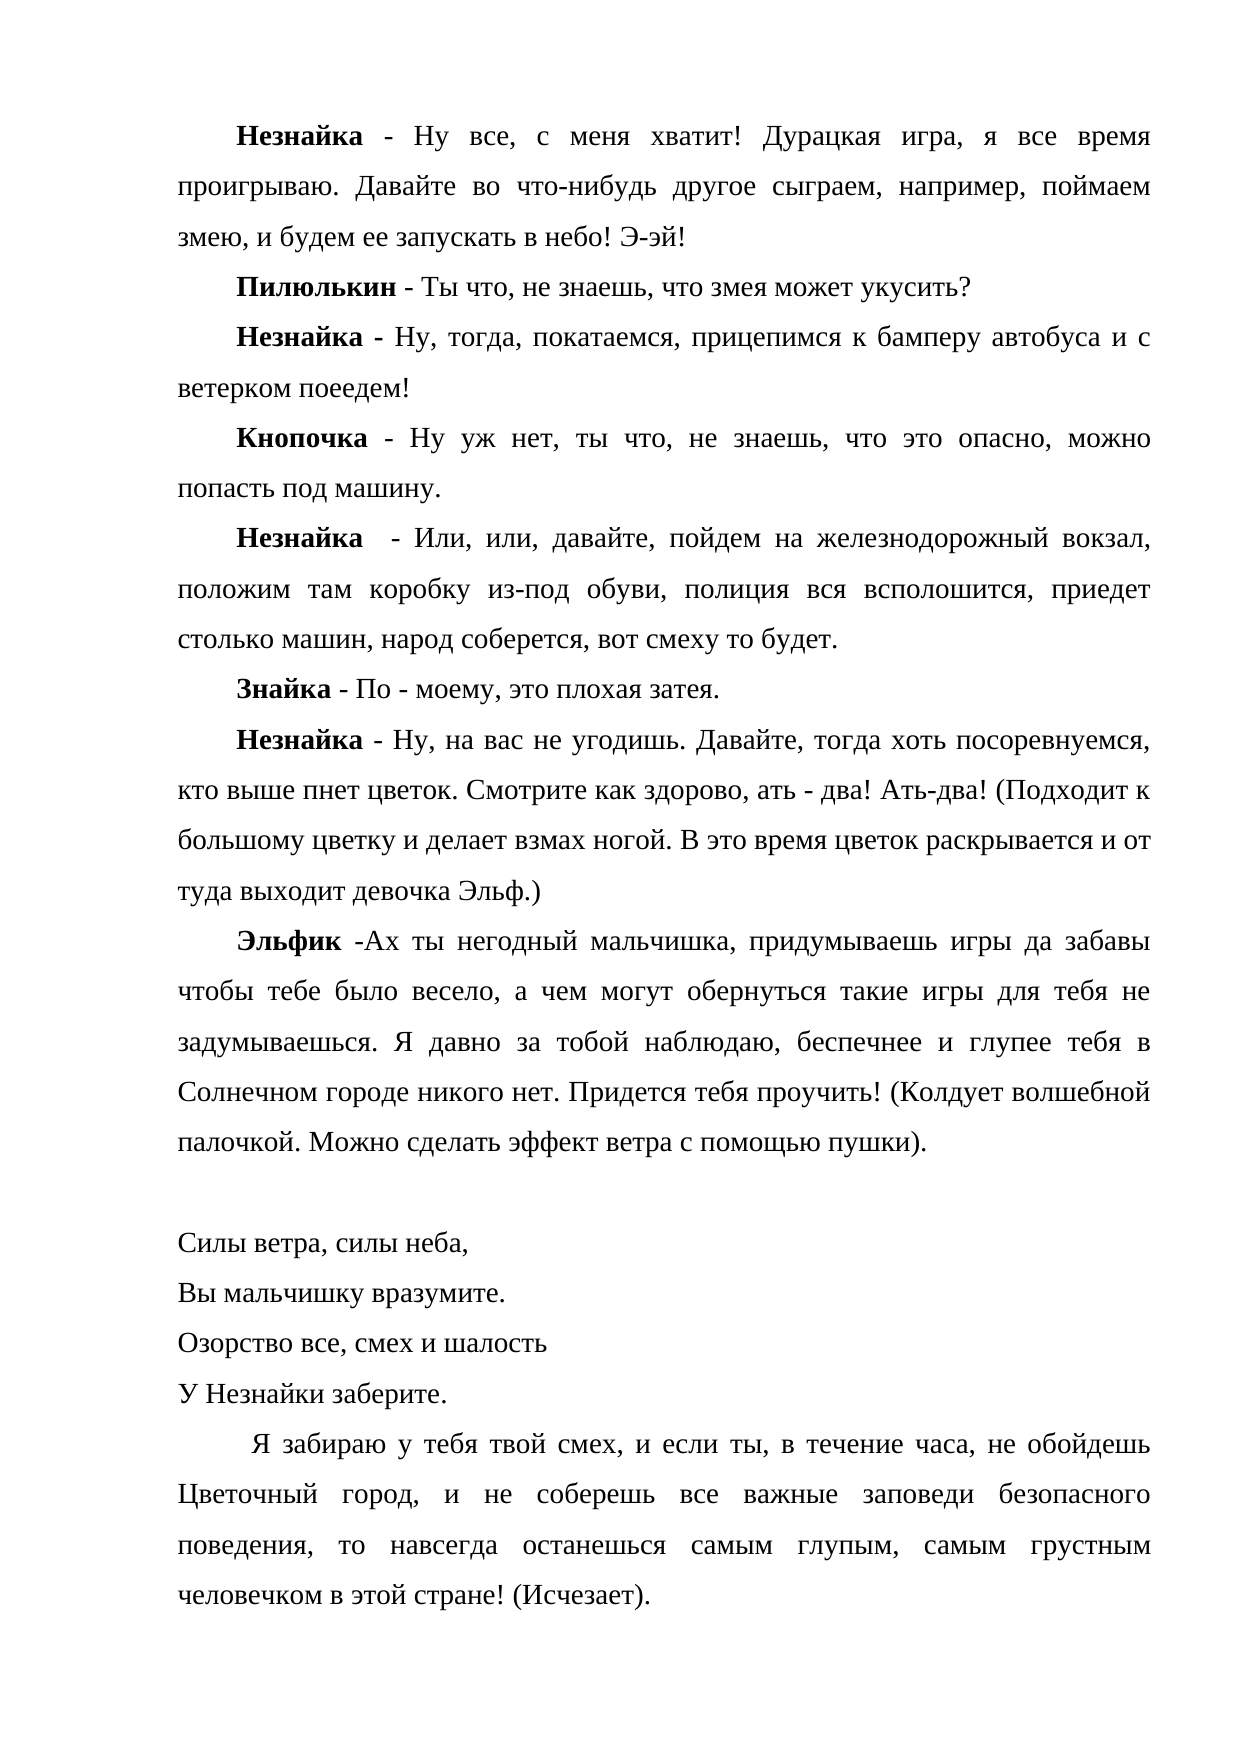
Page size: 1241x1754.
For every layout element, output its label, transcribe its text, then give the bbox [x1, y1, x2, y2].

text Пилюлькин - Ты что, не знаешь, что змея может укусить? [177, 269, 1152, 303]
text Я забираю у тебя твой смех, и если ты, в течение часа, не обойдешь Цветочный город, и не соберешь все важные заповеди безопасного поведения, то навсегда останешься самым глупым, самым грустным человечком в этой стране! (Исчезает). [177, 1426, 1152, 1611]
text Незнайка - Ну, тогда, покатаемся, прицепимся к бамперу автобуса и с ветерком поеедем! [177, 319, 1152, 403]
text Силы ветра, силы неба, [177, 1225, 1152, 1258]
text Эльфик -Ах ты негодный мальчишка, придумываешь игры да забавы чтобы тебе было весело, а чем могут обернуться такие игры для тебя не задумываешься. Я давно за тобой наблюдаю, беспечнее и глупее тебя в Солнечном городе никого нет. Придется тебя проучить! (Колдует волшебной палочкой. Можно сделать эффект ветра с помощью пушки). [177, 923, 1152, 1158]
text У Незнайки заберите. [177, 1376, 1152, 1409]
text Незнайка - Ну, на вас не угодишь. Давайте, тогда хоть посоревнуемся, кто выше пнет цветок. Смотрите как здорово, ать - два! Ать-два! (Подходит к большому цветку и делает взмах ногой. В это время цветок раскрывается и от туда выходит девочка Эльф.) [177, 722, 1152, 906]
text Вы мальчишку вразумите. [177, 1275, 1152, 1309]
text Незнайка - Ну все, с меня хватит! Дурацкая игра, я все время проигрываю. Давайте во что-нибудь другое сыграем, например, поймаем змею, и будем ее запускать в небо! Э-эй! [177, 118, 1152, 252]
text Незнайка - Или, или, давайте, пойдем на железнодорожный вокзал, положим там коробку из-под обуви, полиция вся всполошится, приедет столько машин, народ соберется, вот смеху то будет. [177, 521, 1152, 655]
text Озорство все, смех и шалость [177, 1326, 1152, 1359]
text Знайка - По - моему, это плохая затея. [177, 672, 1152, 705]
text Кнопочка - Ну уж нет, ты что, не знаешь, что это опасно, можно попасть под машину. [177, 420, 1152, 504]
